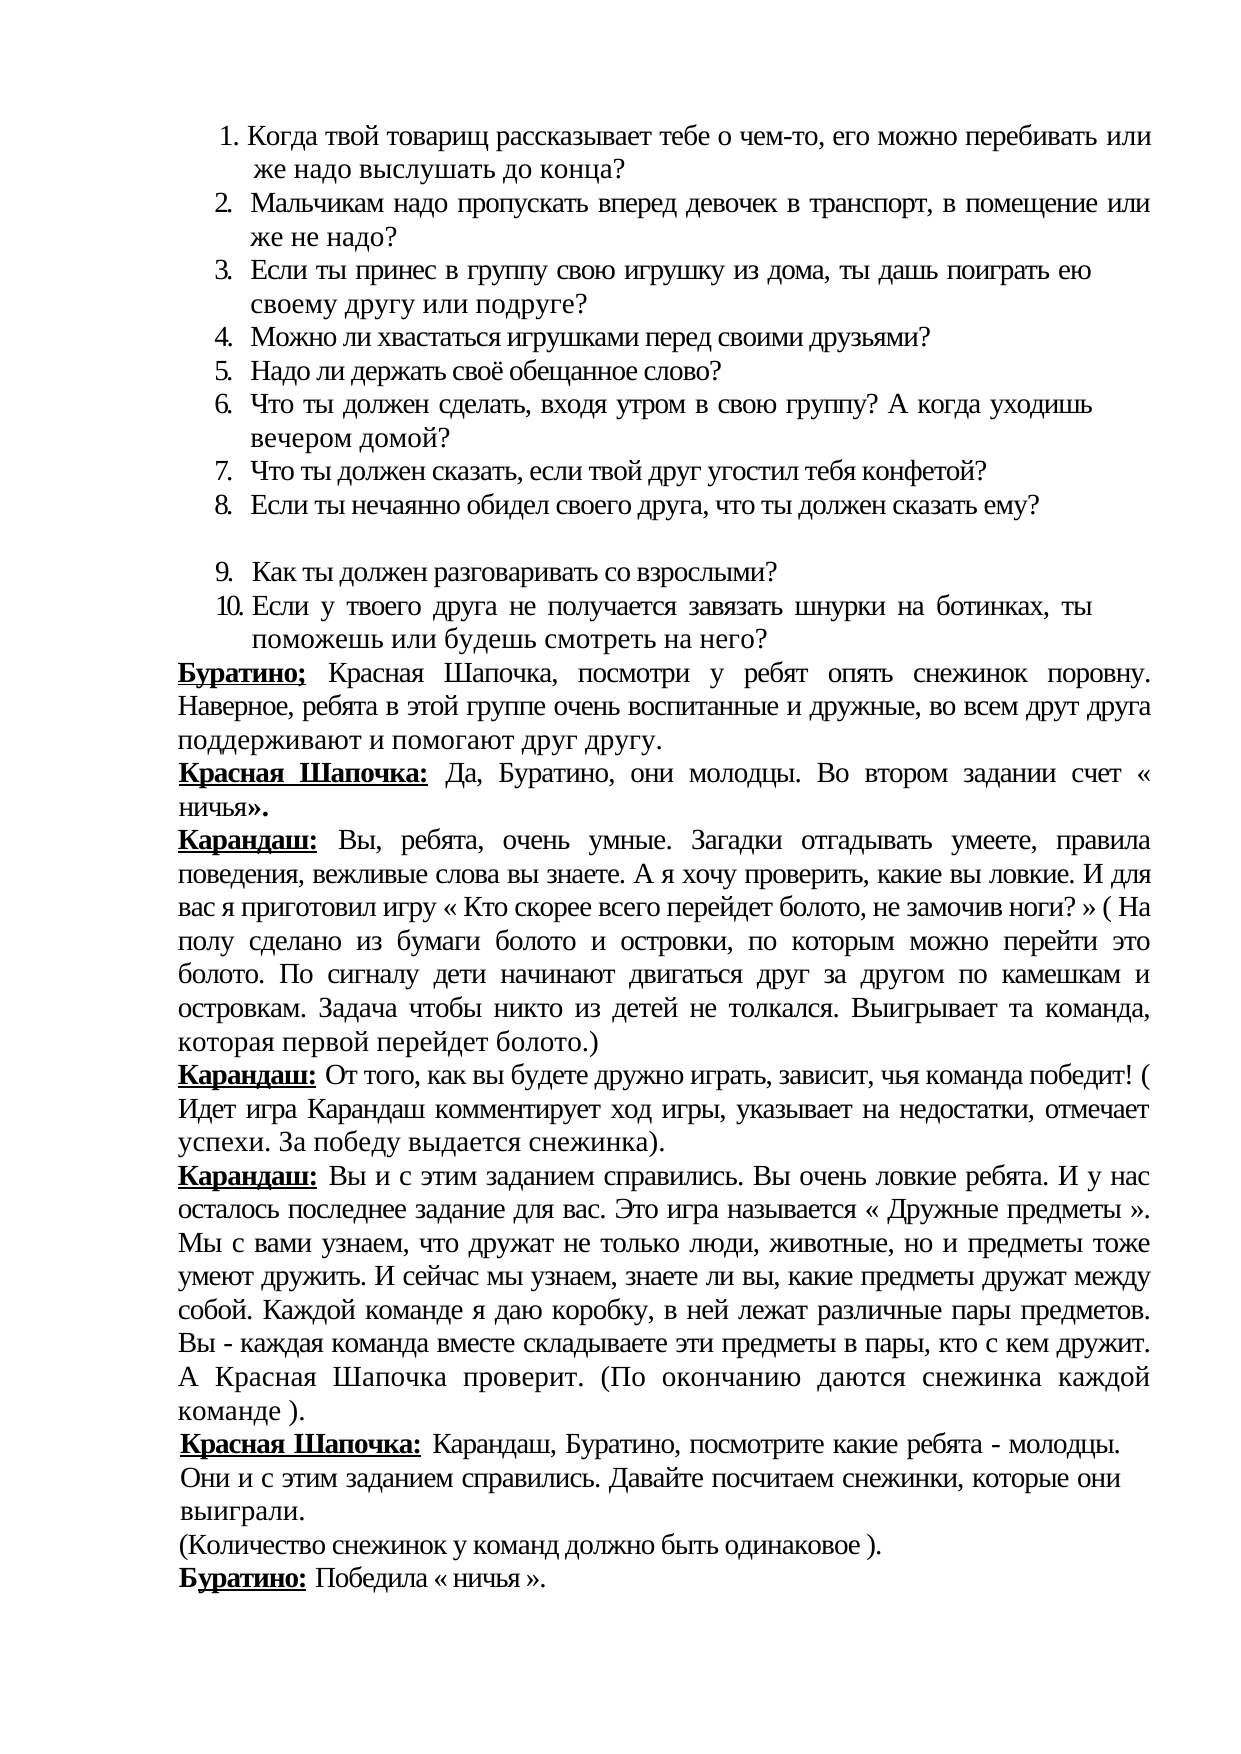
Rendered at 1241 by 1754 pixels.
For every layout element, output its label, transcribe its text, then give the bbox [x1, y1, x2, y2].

text Буратино; Красная Шапочка, посмотри у ребят опять снежинок поровну. Наверное, ребята в этой группе очень воспитанные и дружные, во всем друт друга поддерживают и помогают друг другу. [177, 655, 1152, 755]
list Что ты должен сказать, если твой друг угостил тебя конфетой? [214, 453, 1152, 487]
list Надо ли держать своё обещанное слово? [214, 353, 1152, 386]
text 1. Когда твой товарищ рассказывает тебе о чем-то, его можно перебивать или же надо выслушать до конца? [219, 118, 1152, 185]
list Мальчикам надо пропускать вперед девочек в транспорт, в помещение или же не надо? [214, 185, 1152, 252]
text Красная Шапочка: Да, Буратино, они молодцы. Во втором задании счет « ничья». [178, 755, 1152, 822]
text Карандаш: Вы, ребята, очень умные. Загадки отгадывать умеете, правила поведения, вежливые слова вы знаете. А я хочу проверить, какие вы ловкие. И для вас я приготовил игру « Кто скорее всего перейдет болото, не замочив ноги? » ( На полу сделано из бумаги болото и островки, по которым можно перейти это болото. По сигналу дети начинают двигаться друг за другом по камешкам и островкам. Задача чтобы никто из детей не толкался. Выигрывает та команда, которая первой перейдет болото.) [178, 822, 1152, 1057]
text Карандаш: Вы и с этим заданием справились. Вы очень ловкие ребята. И у нас осталось последнее задание для вас. Это игра называется « Дружные предметы ». Мы с вами узнаем, что дружат не только люди, животные, но и предметы тоже умеют дружить. И сейчас мы узнаем, знаете ли вы, какие предметы дружат между собой. Каждой команде я даю коробку, в ней лежат различные пары предметов. Вы - каждая команда вместе складываете эти предметы в пары, кто с кем дружит. А Красная Шапочка проверит. (По окончанию даются снежинка каждой команде ). [178, 1158, 1152, 1426]
text Карандаш: От того, как вы будете дружно играть, зависит, чья команда победит! ( Идет игра Карандаш комментирует ход игры, указывает на недостатки, отмечает успехи. За победу выдается снежинка). [178, 1057, 1150, 1158]
text Буратино: Победила « ничья ». [179, 1560, 1152, 1594]
list Можно ли хвастаться игрушками перед своими друзьями? [214, 319, 1152, 353]
list Что ты должен сделать, входя утром в свою группу? А когда уходишь вечером домой? [214, 386, 1094, 453]
list Если ты нечаянно обидел своего друга, что ты должен сказать ему? [214, 487, 1152, 521]
text Красная Шапочка: Карандаш, Буратино, посмотрите какие ребята - молодцы. Они и с этим заданием справились. Давайте посчитаем снежинки, которые они выиграли. [180, 1426, 1122, 1527]
list Если у твоего друга не получается завязать шнурки на ботинках, ты поможешь или будешь смотреть на него? [215, 588, 1094, 655]
text (Количество снежинок у команд должно быть одинаковое ). [179, 1527, 1152, 1560]
list Как ты должен разговаривать со взрослыми? [215, 554, 1152, 588]
list Если ты принес в группу свою игрушку из дома, ты дашь поиграть ею своему другу или подруге? [214, 252, 1094, 319]
